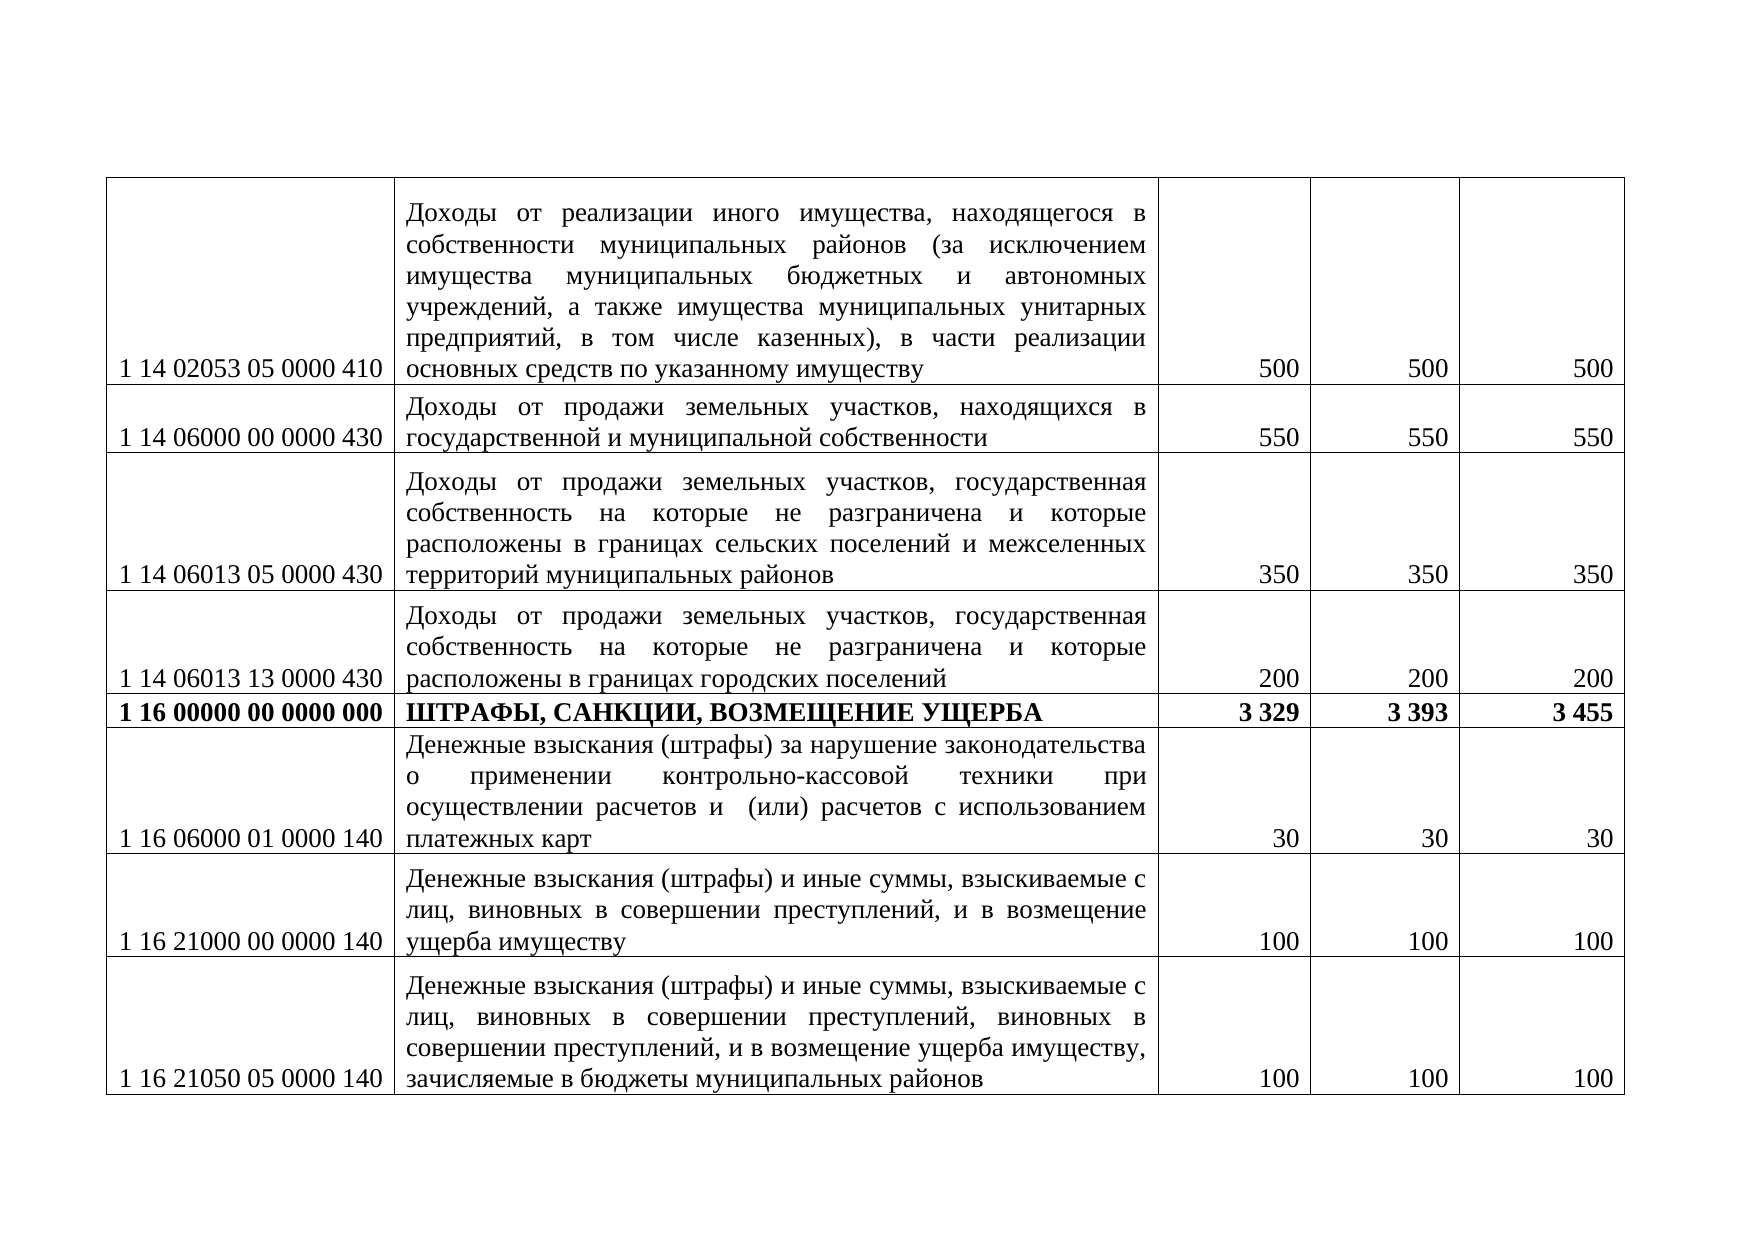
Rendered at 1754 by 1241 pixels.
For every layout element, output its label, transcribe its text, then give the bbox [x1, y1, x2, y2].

table_cell 500 [1460, 178, 1624, 383]
table_cell 100 [1159, 957, 1310, 1093]
table_cell 1 14 06013 13 0000 430 [107, 591, 394, 693]
table_cell Доходы от реализации иного имущества, находящегося в собственности муниципальных районов (за исключением имущества муниципальных бюджетных и автономных учреждений, а также имущества муниципальных унитарных предприятий, в том числе казенных), в части реализации основных средств по указанному имуществу [395, 178, 1158, 383]
table_cell 350 [1460, 453, 1624, 590]
table_cell 3 329 [1159, 694, 1310, 727]
table_cell 1 14 02053 05 0000 410 [107, 178, 394, 383]
table_cell 1 16 00000 00 0000 000 [107, 694, 394, 727]
table_cell 550 [1159, 385, 1310, 452]
table_cell 100 [1311, 957, 1459, 1093]
table_cell 30 [1159, 728, 1310, 853]
table_cell 350 [1159, 453, 1310, 590]
table_cell 550 [1460, 385, 1624, 452]
table_cell 100 [1311, 854, 1459, 956]
table_cell 500 [1159, 178, 1310, 383]
table_cell 500 [1311, 178, 1459, 383]
table_cell 1 14 06013 05 0000 430 [107, 453, 394, 590]
table_cell 3 393 [1311, 694, 1459, 727]
table_cell 30 [1311, 728, 1459, 853]
table_cell 30 [1460, 728, 1624, 853]
table_cell Денежные взыскания (штрафы) и иные суммы, взыскиваемые с лиц, виновных в совершении преступлений, виновных в совершении преступлений, и в возмещение ущерба имуществу, зачисляемые в бюджеты муниципальных районов [395, 957, 1158, 1093]
table_cell ШТРАФЫ, САНКЦИИ, ВОЗМЕЩЕНИЕ УЩЕРБА [395, 694, 1158, 727]
table_cell Доходы от продажи земельных участков, государственная собственность на которые не разграничена и которые расположены в границах городских поселений [395, 591, 1158, 693]
table_cell 100 [1460, 957, 1624, 1093]
table_cell Доходы от продажи земельных участков, находящихся в государственной и муниципальной собственности [395, 385, 1158, 452]
table_cell 1 16 21050 05 0000 140 [107, 957, 394, 1093]
table_cell Доходы от продажи земельных участков, государственная собственность на которые не разграничена и которые расположены в границах сельских поселений и межселенных территорий муниципальных районов [395, 453, 1158, 590]
table_cell 550 [1311, 385, 1459, 452]
table_cell Денежные взыскания (штрафы) и иные суммы, взыскиваемые с лиц, виновных в совершении преступлений, и в возмещение ущерба имуществу [395, 854, 1158, 956]
table_cell 3 455 [1460, 694, 1624, 727]
table_cell 200 [1159, 591, 1310, 693]
table_cell 1 14 06000 00 0000 430 [107, 385, 394, 452]
table_cell 100 [1460, 854, 1624, 956]
table_cell Денежные взыскания (штрафы) за нарушение законодательства о применении контрольно-кассовой техники при осуществлении расчетов и (или) расчетов с использованием платежных карт [395, 728, 1158, 853]
table_cell 200 [1311, 591, 1459, 693]
table_cell 350 [1311, 453, 1459, 590]
table_cell 100 [1159, 854, 1310, 956]
table_cell 1 16 06000 01 0000 140 [107, 728, 394, 853]
table_cell 200 [1460, 591, 1624, 693]
table_cell 1 16 21000 00 0000 140 [107, 854, 394, 956]
